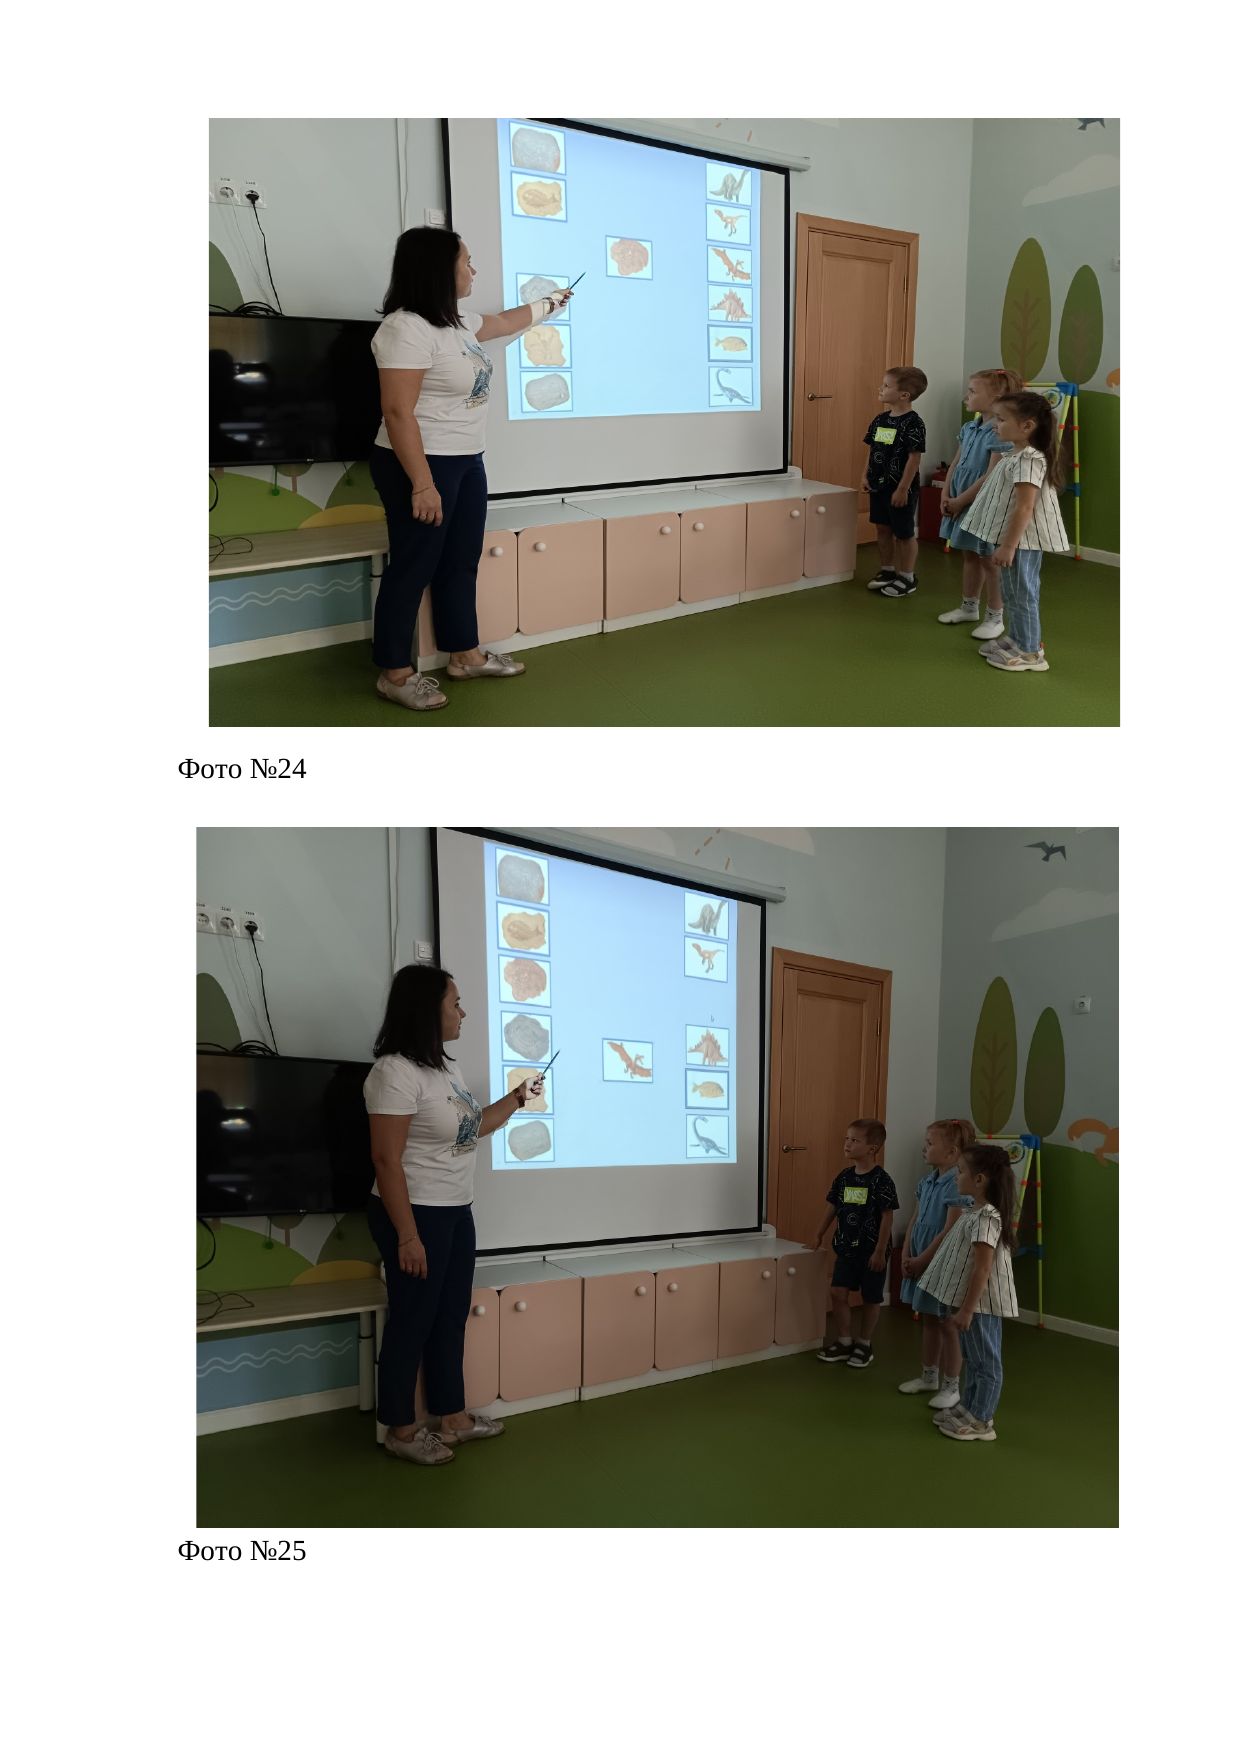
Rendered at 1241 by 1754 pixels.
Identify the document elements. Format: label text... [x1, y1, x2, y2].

text Фото №24 [177, 751, 1152, 785]
picture [208, 118, 1121, 727]
picture [196, 827, 1119, 1528]
